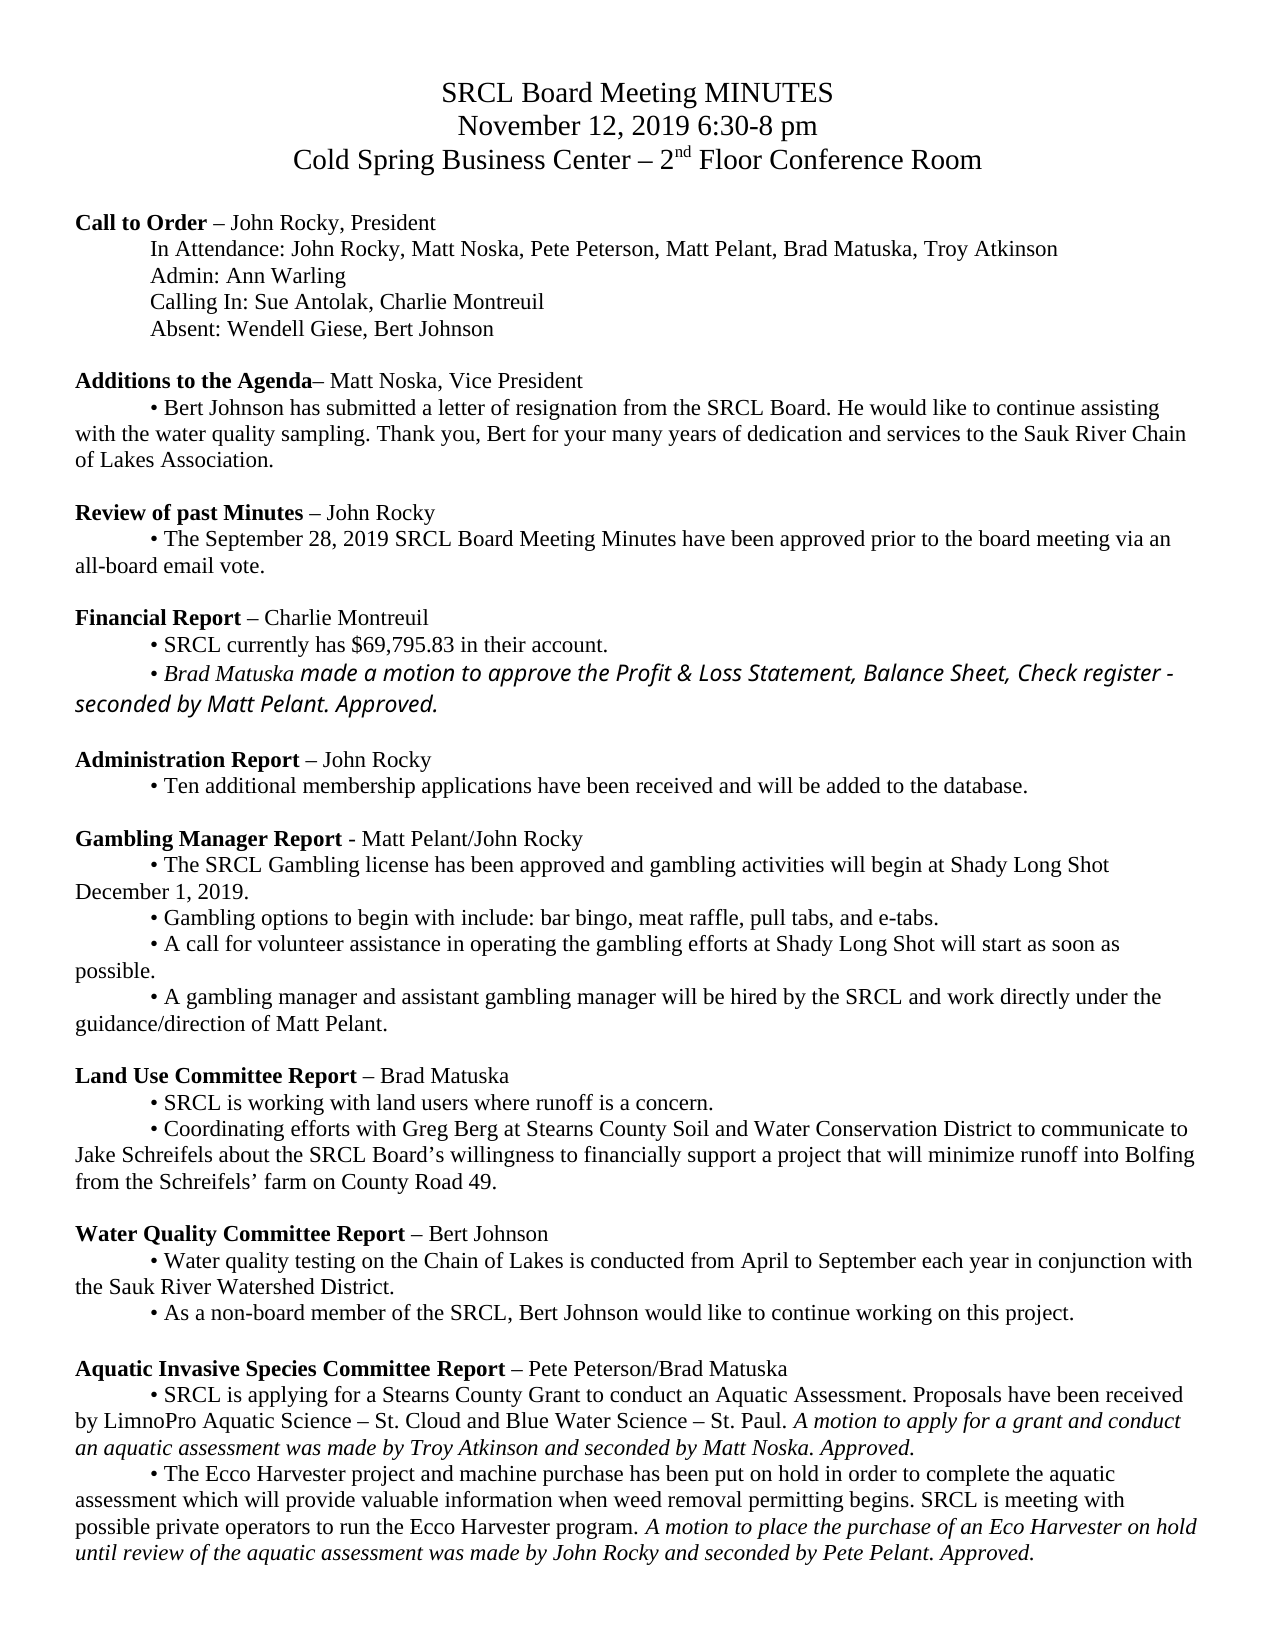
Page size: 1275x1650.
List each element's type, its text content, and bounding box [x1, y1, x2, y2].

text Aquatic Invasive Species Committee Report – Pete Peterson/Brad Matuska [75, 1354, 1200, 1381]
text • As a non-board member of the SRCL, Bert Johnson would like to continue working on this project. [75, 1299, 1200, 1326]
text • A gambling manager and assistant gambling manager will be hired by the SRCL and work directly under the guidance/direction of Matt Pelant. [75, 983, 1200, 1036]
text Financial Report – Charlie Montreuil [75, 604, 1200, 631]
text Cold Spring Business Center – 2nd Floor Conference Room [75, 142, 1200, 176]
text In Attendance: John Rocky, Matt Noska, Pete Peterson, Matt Pelant, Brad Matuska, Troy Atkinson [75, 236, 1200, 262]
text Absent: Wendell Giese, Bert Johnson [75, 314, 1200, 341]
text • Brad Matuska made a motion to approve the Profit & Loss Statement, Balance Sheet, Check register - seconded by Matt Pelant. Approved. [75, 657, 1200, 720]
text • Gambling options to begin with include: bar bingo, meat raffle, pull tabs, and e-tabs. [75, 904, 1200, 931]
text Admin: Ann Warling [75, 262, 1200, 288]
text Call to Order – John Rocky, President [75, 209, 1200, 236]
text • The Ecco Harvester project and machine purchase has been put on hold in order to complete the aquatic assessment which will provide valuable information when weed removal permitting begins. SRCL is meeting with possible private operators to run the Ecco Harvester program. A motion to place the purchase of an Eco Harvester on hold until review of the aquatic assessment was made by John Rocky and seconded by Pete Pelant. Approved. [75, 1460, 1200, 1565]
text Review of past Minutes – John Rocky [75, 499, 1200, 525]
text • The September 28, 2019 SRCL Board Meeting Minutes have been approved prior to the board meeting via an all-board email vote. [75, 525, 1200, 578]
text • A call for volunteer assistance in operating the gambling efforts at Shady Long Shot will start as soon as possible. [75, 931, 1200, 983]
text Additions to the Agenda– Matt Noska, Vice President [75, 367, 1200, 394]
text Administration Report – John Rocky [75, 746, 1200, 772]
text • Bert Johnson has submitted a letter of resignation from the SRCL Board. He would like to continue assisting with the water quality sampling. Thank you, Bert for your many years of dedication and services to the Sauk River Chain of Lakes Association. [75, 394, 1200, 473]
text • Ten additional membership applications have been received and will be added to the database. [75, 772, 1200, 799]
text Land Use Committee Report – Brad Matuska [75, 1062, 1200, 1089]
text Water Quality Committee Report – Bert Johnson [75, 1220, 1200, 1247]
text Calling In: Sue Antolak, Charlie Montreuil [75, 288, 1200, 314]
text November 12, 2019 6:30-8 pm [75, 108, 1200, 142]
text • The SRCL Gambling license has been approved and gambling activities will begin at Shady Long Shot December 1, 2019. [75, 851, 1200, 904]
text SRCL Board Meeting MINUTES [75, 75, 1200, 108]
text Gambling Manager Report - Matt Pelant/John Rocky [75, 825, 1200, 851]
text • Water quality testing on the Chain of Lakes is conducted from April to September each year in conjunction with the Sauk River Watershed District. [75, 1247, 1200, 1299]
text • SRCL is working with land users where runoff is a concern. [75, 1089, 1200, 1115]
text • SRCL currently has $69,795.83 in their account. [75, 631, 1200, 657]
text • Coordinating efforts with Greg Berg at Stearns County Soil and Water Conservation District to communicate to Jake Schreifels about the SRCL Board’s willingness to financially support a project that will minimize runoff into Bolfing from the Schreifels’ farm on County Road 49. [75, 1115, 1200, 1194]
text • SRCL is applying for a Stearns County Grant to conduct an Aquatic Assessment. Proposals have been received by LimnoPro Aquatic Science – St. Cloud and Blue Water Science – St. Paul. A motion to apply for a grant and conduct an aquatic assessment was made by Troy Atkinson and seconded by Matt Noska. Approved. [75, 1381, 1200, 1460]
